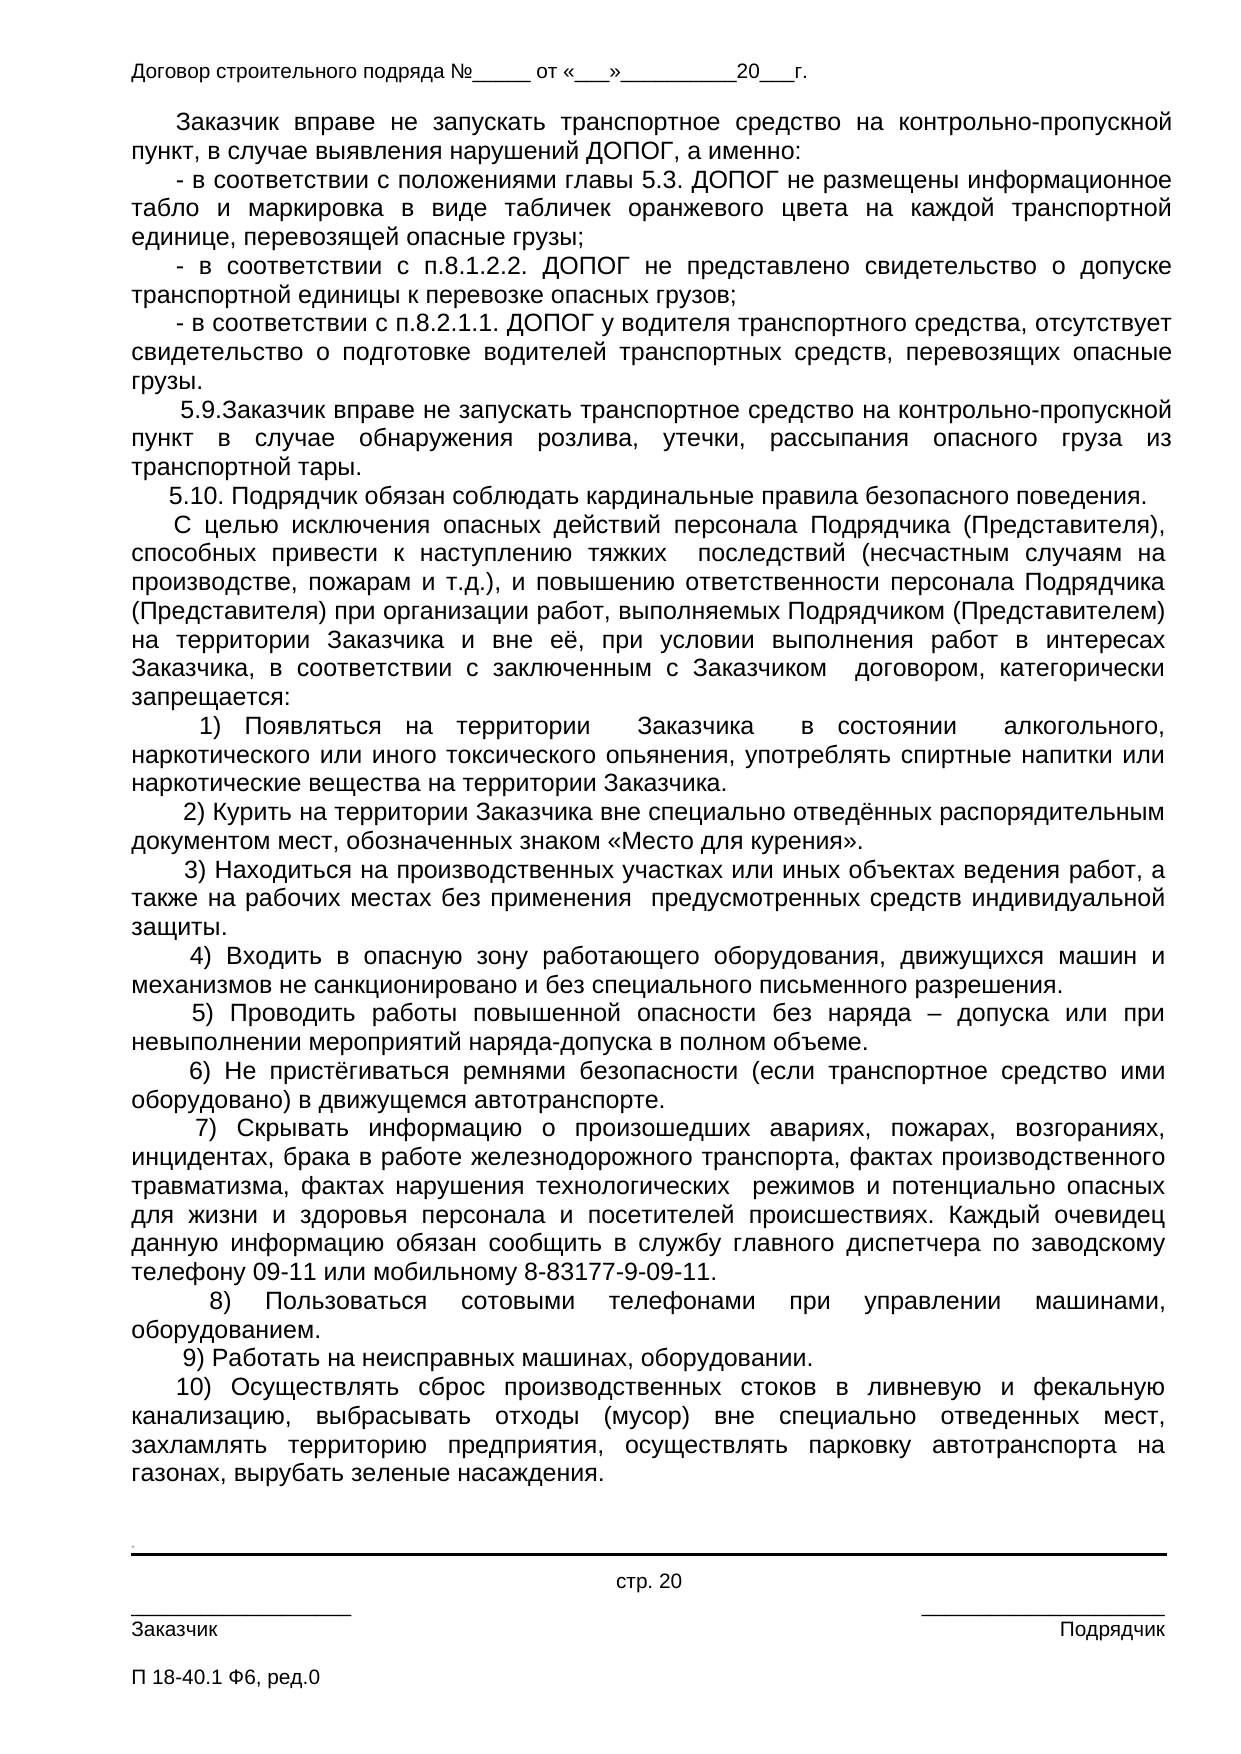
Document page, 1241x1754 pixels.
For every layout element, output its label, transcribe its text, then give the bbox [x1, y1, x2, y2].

text С целью исключения опасных действий персонала Подрядчика (Представителя), способных привести к наступлению тяжких последствий (несчастным случаям на производстве, пожарам и т.д.), и повышению ответственности персонала Подрядчика (Представителя) при организации работ, выполняемых Подрядчиком (Представителем) на территории Заказчика и вне её, при условии выполнения работ в интересах Заказчика, в соответствии с заключенным с Заказчиком договором, категорически запрещается: [131, 509, 1167, 711]
text Заказчик вправе не запускать транспортное средство на контрольно-пропускной пункт, в случае выявления нарушений ДОПОГ, а именно: [131, 107, 1173, 164]
text 9) Работать на неисправных машинах, оборудовании. [131, 1343, 1167, 1372]
text 5.9.Заказчик вправе не запускать транспортное средство на контрольно-пропускной пункт в случае обнаружения розлива, утечки, рассыпания опасного груза из транспортной тары. [131, 394, 1173, 481]
text 6) Не пристёгиваться ремнями безопасности (если транспортное средство ими оборудовано) в движущемся автотранспорте. [131, 1056, 1167, 1113]
text 7) Скрывать информацию о произошедших авариях, пожарах, возгораниях, инцидентах, брака в работе железнодорожного транспорта, фактах производственного травматизма, фактах нарушения технологических режимов и потенциально опасных для жизни и здоровья персонала и посетителей происшествиях. Каждый очевидец данную информацию обязан сообщить в службу главного диспетчера по заводскому телефону 09-11 или мобильному 8-83177-9-09-11. [131, 1113, 1167, 1286]
text 3) Находиться на производственных участках или иных объектах ведения работ, а также на рабочих местах без применения предусмотренных средств индивидуальной защиты. [131, 854, 1167, 941]
text - в соответствии с положениями главы 5.3. ДОПОГ не размещены информационное табло и маркировка в виде табличек оранжевого цвета на каждой транспортной единице, перевозящей опасные грузы; [131, 164, 1173, 251]
text 8) Пользоваться сотовыми телефонами при управлении машинами, оборудованием. [131, 1286, 1167, 1343]
text - в соответствии с п.8.2.1.1. ДОПОГ у водителя транспортного средства, отсутствует свидетельство о подготовке водителей транспортных средств, перевозящих опасные грузы. [131, 308, 1173, 394]
text 5) Проводить работы повышенной опасности без наряда – допуска или при невыполнении мероприятий наряда-допуска в полном объеме. [131, 998, 1167, 1056]
text 10) Осуществлять сброс производственных стоков в ливневую и фекальную канализацию, выбрасывать отходы (мусор) вне специально отведенных мест, захламлять территорию предприятия, осуществлять парковку автотранспорта на газонах, вырубать зеленые насаждения. [131, 1372, 1167, 1487]
text 1) Появляться на территории Заказчика в состоянии алкогольного, наркотического или иного токсического опьянения, употреблять спиртные напитки или наркотические вещества на территории Заказчика. [131, 711, 1167, 797]
text - в соответствии с п.8.1.2.2. ДОПОГ не представлено свидетельство о допуске транспортной единицы к перевозке опасных грузов; [131, 251, 1173, 308]
text 4) Входить в опасную зону работающего оборудования, движущихся машин и механизмов не санкционировано и без специального письменного разрешения. [131, 941, 1167, 998]
text 5.10. Подрядчик обязан соблюдать кардинальные правила безопасного поведения. [131, 481, 1167, 509]
text 2) Курить на территории Заказчика вне специально отведённых распорядительным документом мест, обозначенных знаком «Место для курения». [131, 797, 1167, 854]
